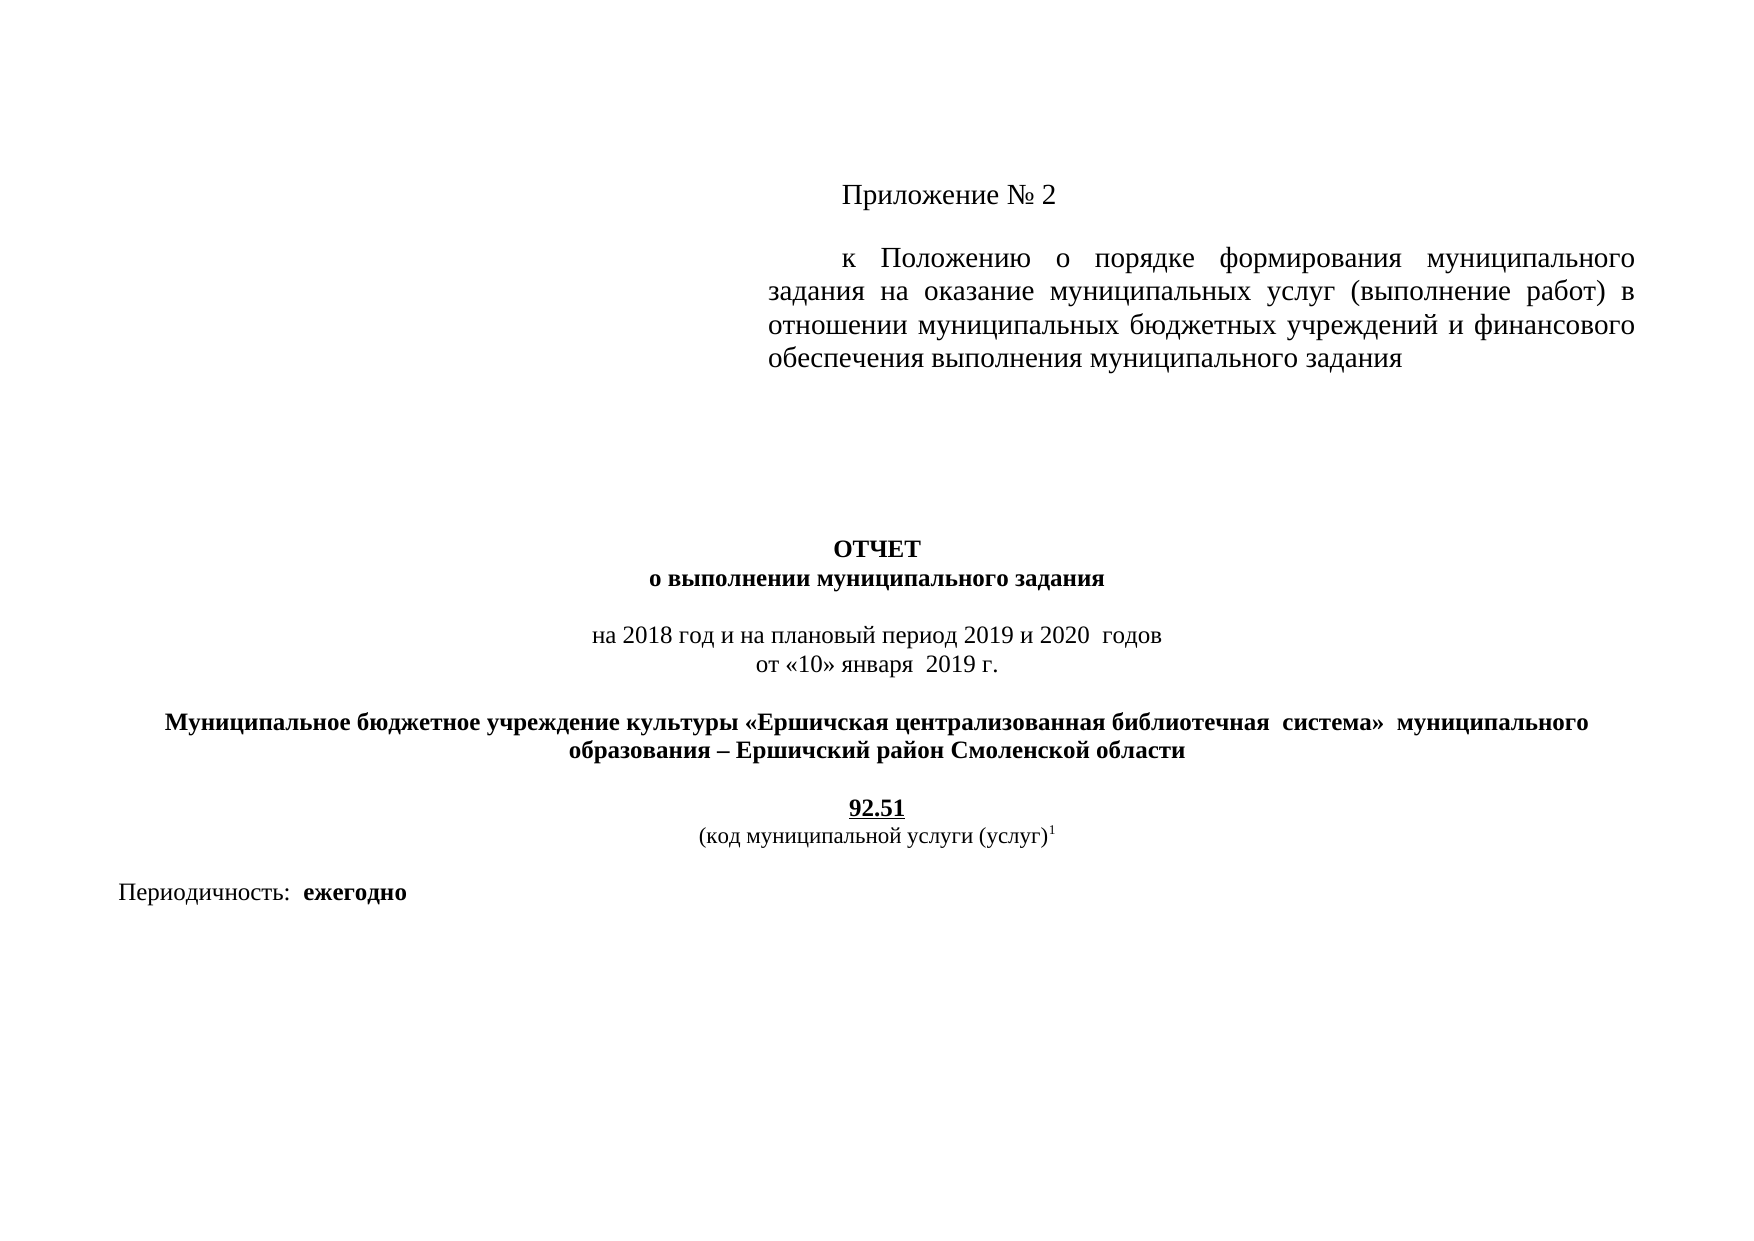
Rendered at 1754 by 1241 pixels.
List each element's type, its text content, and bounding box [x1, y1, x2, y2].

text к Положению о порядке формирования муниципального задания на оказание муниципальных услуг (выполнение работ) в отношении муниципальных бюджетных учреждений и финансового обеспечения выполнения муниципального задания [768, 240, 1636, 374]
text о выполнении муниципального задания [118, 563, 1636, 592]
text ОТЧЕТ [118, 534, 1636, 563]
text (код муниципальной услуги (услуг)1 [118, 822, 1636, 848]
text 92.51 [118, 793, 1636, 822]
text Муниципальное бюджетное учреждение культуры «Ершичская централизованная библиотечная система» муниципального образования – Ершичский район Смоленской области [118, 707, 1636, 764]
text от «10» января 2019 г. [118, 649, 1636, 678]
text Периодичность: ежегодно [118, 877, 1636, 906]
text на 2018 год и на плановый период 2019 и 2020 годов [118, 621, 1636, 649]
text Приложение № 2 [768, 177, 1636, 211]
